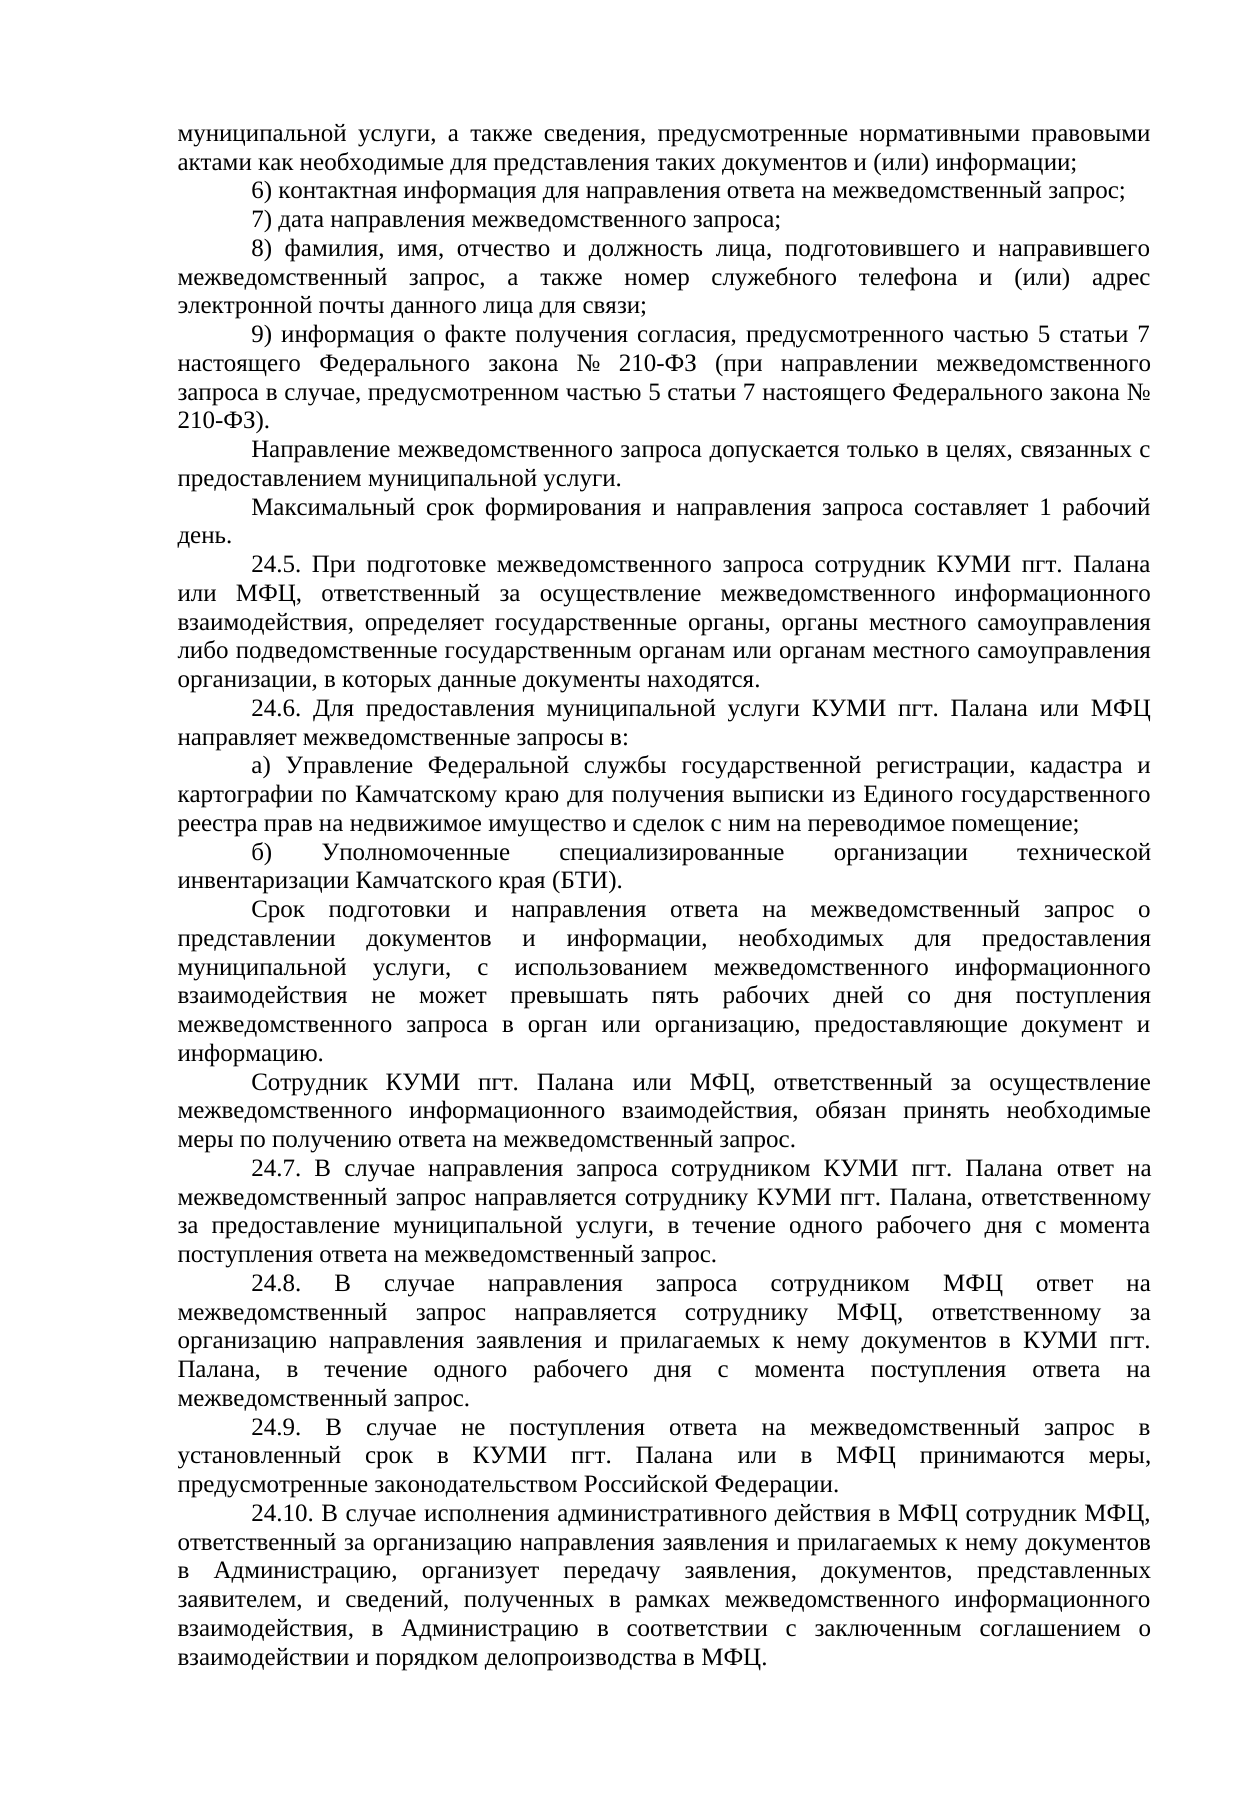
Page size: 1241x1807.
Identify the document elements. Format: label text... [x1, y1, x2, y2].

text Максимальный срок формирования и направления запроса составляет 1 рабочий день. [177, 492, 1152, 549]
text а) Управление Федеральной службы государственной регистрации, кадастра и картографии по Камчатскому краю для получения выписки из Единого государственного реестра прав на недвижимое имущество и сделок с ним на переводимое помещение; [177, 751, 1152, 837]
text 24.9. В случае не поступления ответа на межведомственный запрос в установленный срок в КУМИ пгт. Палана или в МФЦ принимаются меры, предусмотренные законодательством Российской Федерации. [177, 1412, 1152, 1498]
text 24.7. В случае направления запроса сотрудником КУМИ пгт. Палана ответ на межведомственный запрос направляется сотруднику КУМИ пгт. Палана, ответственному за предоставление муниципальной услуги, в течение одного рабочего дня с момента поступления ответа на межведомственный запрос. [177, 1153, 1152, 1268]
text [177, 118, 1152, 176]
text 24.10. В случае исполнения административного действия в МФЦ сотрудник МФЦ, ответственный за организацию направления заявления и прилагаемых к нему документов в Администрацию, организует передачу заявления, документов, представленных заявителем, и сведений, полученных в рамках межведомственного информационного взаимодействия, в Администрацию в соответствии с заключенным соглашением о взаимодействии и порядком делопроизводства в МФЦ. [177, 1498, 1152, 1671]
text б) Уполномоченные специализированные организации технической инвентаризации Камчатского края (БТИ). [177, 837, 1152, 894]
text 24.8. В случае направления запроса сотрудником МФЦ ответ на межведомственный запрос направляется сотруднику МФЦ, ответственному за организацию направления заявления и прилагаемых к нему документов в КУМИ пгт. Палана, в течение одного рабочего дня с момента поступления ответа на межведомственный запрос. [177, 1268, 1152, 1412]
text 6) контактная информация для направления ответа на межведомственный запрос; [177, 176, 1152, 204]
text Сотрудник КУМИ пгт. Палана или МФЦ, ответственный за осуществление межведомственного информационного взаимодействия, обязан принять необходимые меры по получению ответа на межведомственный запрос. [177, 1067, 1152, 1153]
text 24.6. Для предоставления муниципальной услуги КУМИ пгт. Палана или МФЦ направляет межведомственные запросы в: [177, 693, 1152, 751]
text 7) дата направления межведомственного запроса; [177, 204, 1152, 233]
text 24.5. При подготовке межведомственного запроса сотрудник КУМИ пгт. Палана или МФЦ, ответственный за осуществление межведомственного информационного взаимодействия, определяет государственные органы, органы местного самоуправления либо подведомственные государственным органам или органам местного самоуправления организации, в которых данные документы находятся. [177, 549, 1152, 693]
text 8) фамилия, имя, отчество и должность лица, подготовившего и направившего межведомственный запрос, а также номер служебного телефона и (или) адрес электронной почты данного лица для связи; [177, 233, 1152, 319]
text Направление межведомственного запроса допускается только в целях, связанных с предоставлением муниципальной услуги. [177, 434, 1152, 492]
text Срок подготовки и направления ответа на межведомственный запрос о представлении документов и информации, необходимых для предоставления муниципальной услуги, с использованием межведомственного информационного взаимодействия не может превышать пять рабочих дней со дня поступления межведомственного запроса в орган или организацию, предоставляющие документ и информацию. [177, 894, 1152, 1067]
text 9) информация о факте получения согласия, предусмотренного частью 5 статьи 7 настоящего Федерального закона № 210-ФЗ (при направлении межведомственного запроса в случае, предусмотренном частью 5 статьи 7 настоящего Федерального закона № 210-ФЗ). [177, 319, 1152, 434]
